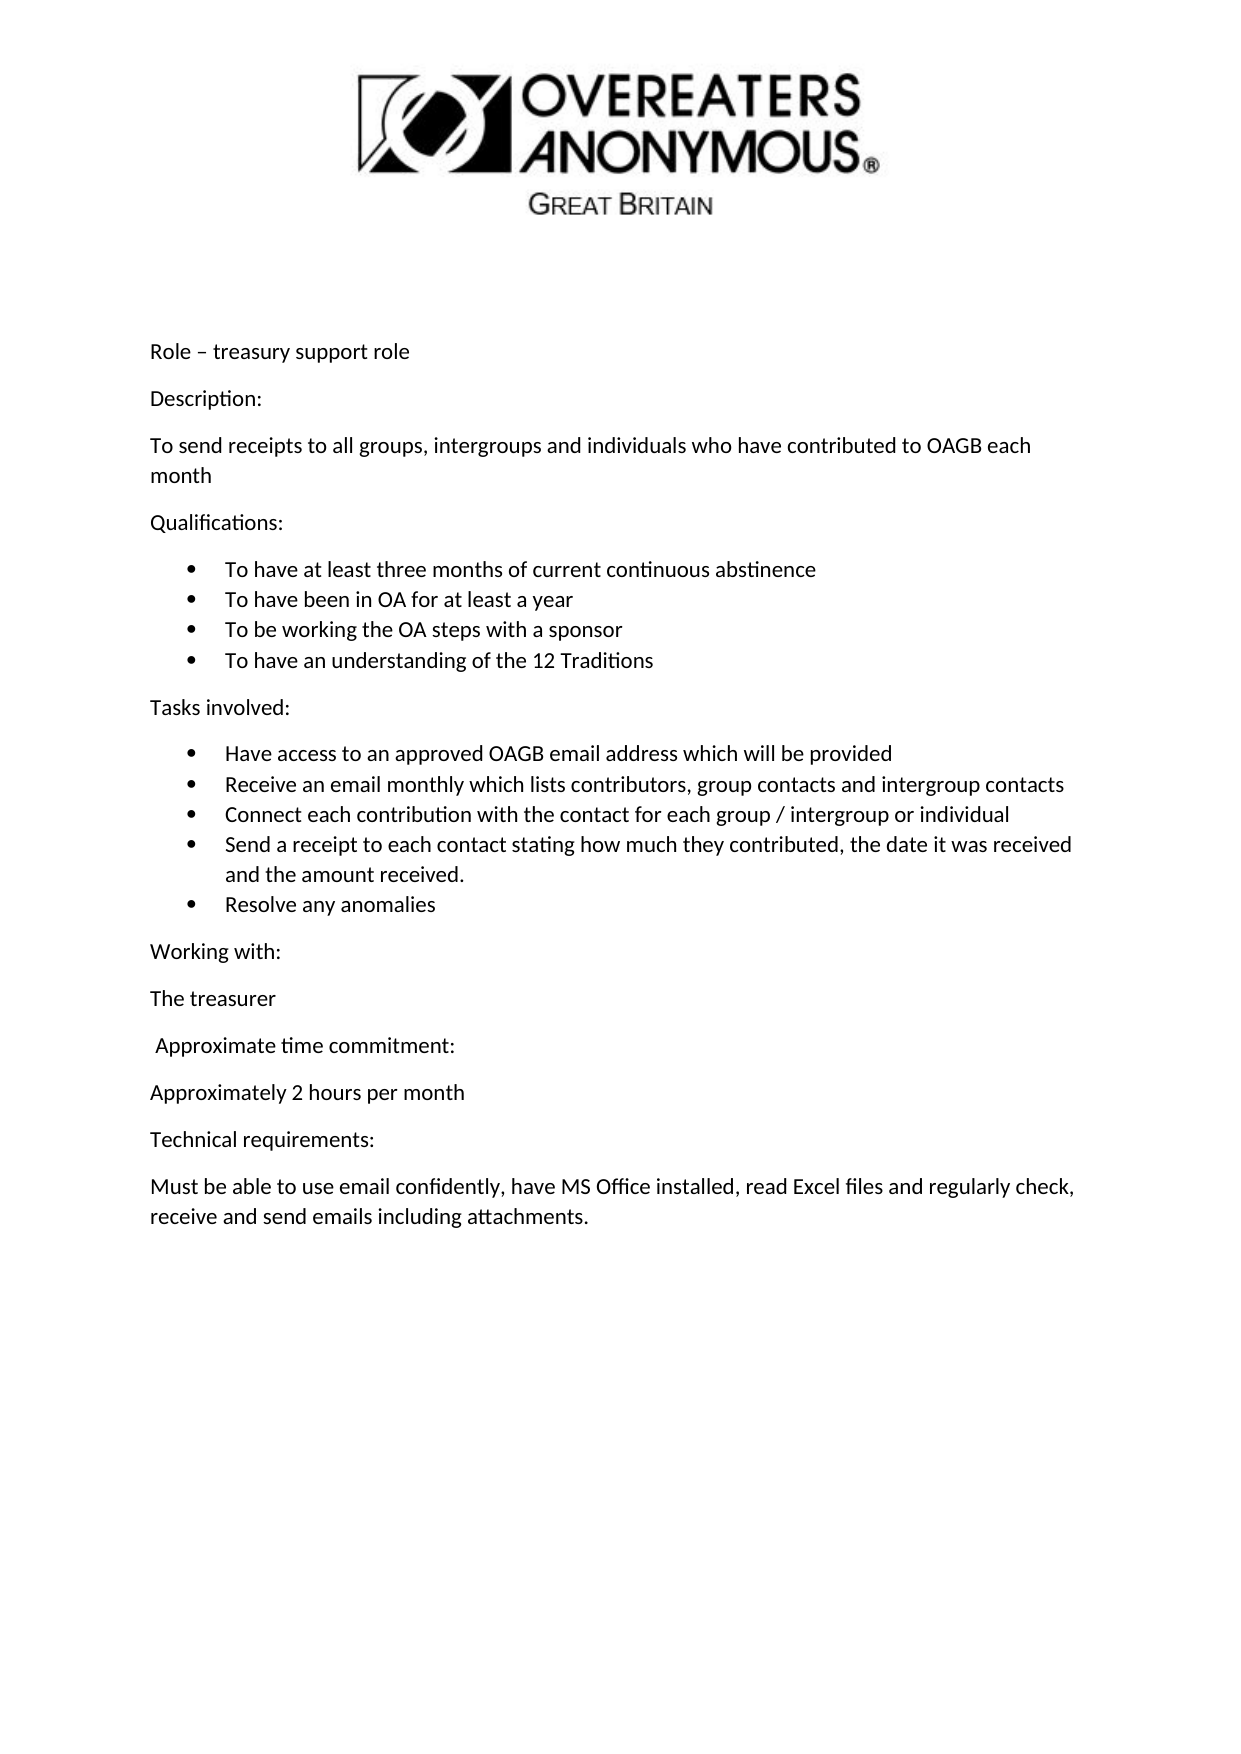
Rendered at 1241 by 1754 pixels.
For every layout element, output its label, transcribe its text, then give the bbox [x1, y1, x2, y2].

text Working with: [150, 937, 1090, 966]
picture [288, 39, 952, 251]
list To be working the OA steps with a sponsor [187, 616, 1090, 644]
text Description: [150, 384, 1090, 412]
text Approximately 2 hours per month [150, 1078, 1090, 1106]
text The treasurer [150, 984, 1090, 1012]
text Role – treasury support role [150, 337, 1090, 366]
list To have an understanding of the 12 Traditions [187, 646, 1090, 674]
text Qualifications: [150, 508, 1090, 536]
text Approximate time commitment: [150, 1031, 1090, 1059]
list Send a receipt to each contact stating how much they contributed, the date it was received and the amount received. [187, 830, 1090, 888]
text Must be able to use email confidently, have MS Office installed, read Excel files and regularly check, receive and send emails including attachments. [150, 1172, 1090, 1230]
list To have at least three months of current continuous abstinence [187, 555, 1090, 583]
list Receive an email monthly which lists contributors, group contacts and intergroup contacts [187, 770, 1090, 798]
list Resolve any anomalies [187, 891, 1090, 919]
list To have been in OA for at least a year [187, 585, 1090, 613]
text Tasks involved: [150, 693, 1090, 721]
list Connect each contribution with the contact for each group / intergroup or individual [187, 800, 1090, 828]
text Technical requirements: [150, 1125, 1090, 1153]
list Have access to an approved OAGB email address which will be provided [187, 739, 1090, 768]
text To send receipts to all groups, intergroups and individuals who have contributed to OAGB each month [150, 431, 1090, 489]
